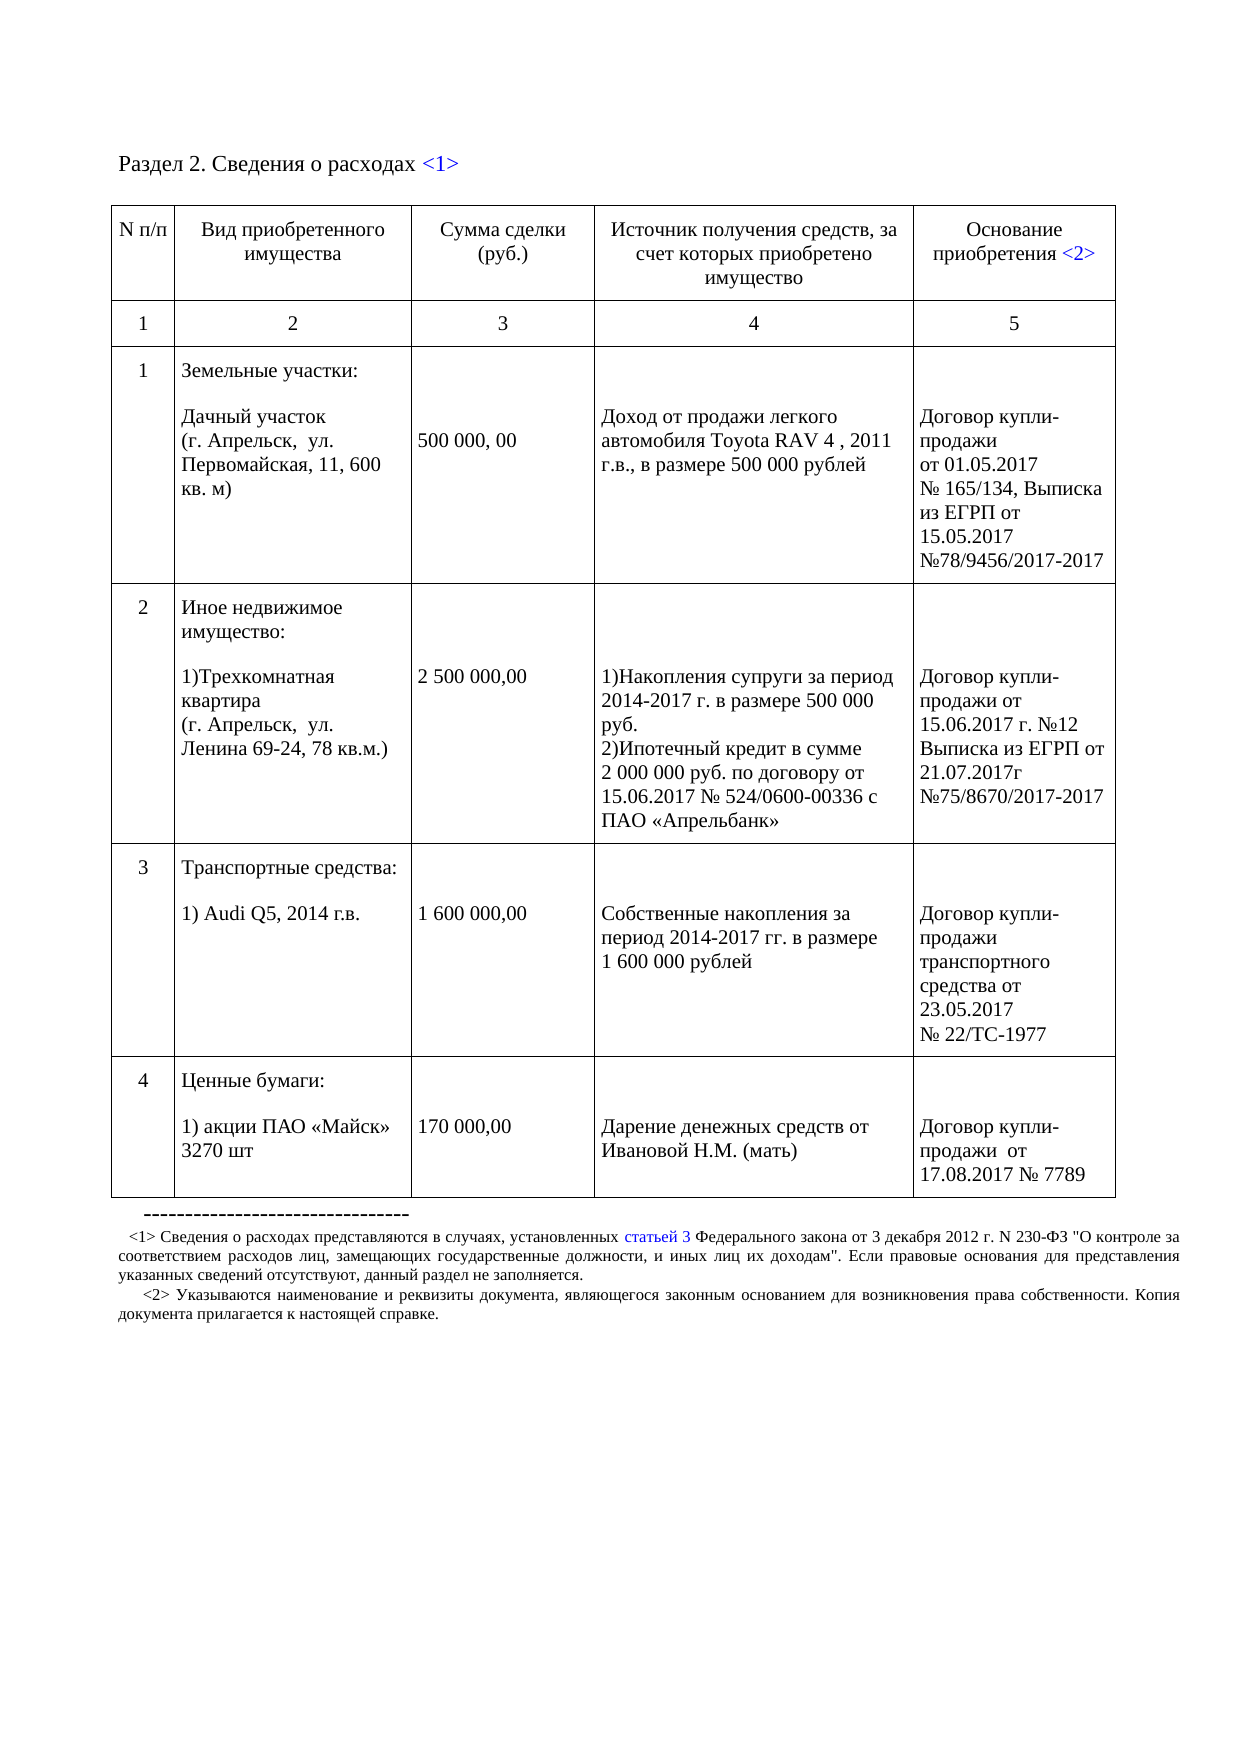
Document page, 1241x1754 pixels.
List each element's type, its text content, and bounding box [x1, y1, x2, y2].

table_cell Договор купли-продажи от 15.06.2017 г. №12 Выписка из ЕГРП от 21.07.2017г №75/8670/2017-2017 [914, 654, 1115, 843]
table_cell 2 [175, 301, 411, 346]
table_cell [595, 584, 913, 653]
table_cell Договор купли-продажи транспортного средства от 23.05.2017 № 22/ТС-1977 [914, 890, 1115, 1056]
table_cell 5 [914, 301, 1115, 346]
table_header N п/п [112, 206, 174, 299]
table_cell [412, 347, 594, 392]
table_cell Земельные участки: [175, 347, 411, 392]
text <2> Указываются наименование и реквизиты документа, являющегося законным основанием для возникновения права собственности. Копия документа прилагается к настоящей справке. [118, 1284, 1181, 1323]
table_cell 1 [112, 301, 174, 346]
table_cell 170 000,00 [412, 1103, 594, 1197]
table_cell Договор купли-продажи от 01.05.2017 № 165/134, Выписка из ЕГРП от 15.05.2017 №78/9456/2017-2017 [914, 392, 1115, 583]
table_cell Договор купли- продажи от 17.08.2017 № 7789 [914, 1103, 1115, 1197]
table_cell [412, 844, 594, 889]
table_header Вид приобретенного имущества [175, 206, 411, 299]
table_header Основание приобретения <2> [914, 206, 1115, 299]
table_cell [412, 584, 594, 653]
table_cell [412, 1057, 594, 1102]
table_cell Доход от продажи легкого автомобиля Toyota RAV 4 , 2011 г.в., в размере 500 000 рублей [595, 392, 913, 583]
table_cell [914, 584, 1115, 653]
table_cell Дарение денежных средств от Ивановой Н.М. (мать) [595, 1103, 913, 1197]
table_cell [914, 844, 1115, 889]
table_cell [595, 1057, 913, 1102]
table_cell 1)Накопления супруги за период 2014-2017 г. в размере 500 000 руб. 2)Ипотечный кредит в сумме 2 000 000 руб. по договору от 15.06.2017 № 524/0600-00336 с ПАО «Апрельбанк» [595, 654, 913, 843]
table_cell Собственные накопления за период 2014-2017 гг. в размере 1 600 000 рублей [595, 890, 913, 1056]
text -------------------------------- [118, 1198, 1181, 1227]
table_cell 2 [112, 584, 174, 843]
table_cell [914, 347, 1115, 392]
table_cell 4 [112, 1057, 174, 1197]
text <1> Сведения о расходах представляются в случаях, установленных статьей 3 Федерального закона от 3 декабря 2012 г. N 230-ФЗ "О контроле за соответствием расходов лиц, замещающих государственные должности, и иных лиц их доходам". Если правовые основания для представления указанных сведений отсутствуют, данный раздел не заполняется. [118, 1227, 1181, 1284]
table_cell 1 600 000,00 [412, 890, 594, 1056]
table_cell Транспортные средства: [175, 844, 411, 889]
table_cell 500 000, 00 [412, 392, 594, 583]
table_cell [914, 1057, 1115, 1102]
table_cell [595, 347, 913, 392]
table_cell 1) Audi Q5, 2014 г.в. [175, 890, 411, 1056]
table_cell [595, 844, 913, 889]
table_cell Ценные бумаги: [175, 1057, 411, 1102]
table_cell 1)Трехкомнатная квартира (г. Апрельск, ул. Ленина 69-24, 78 кв.м.) [175, 654, 411, 843]
text Раздел 2. Сведения о расходах <1> [118, 150, 1181, 176]
table_cell 3 [112, 844, 174, 1056]
table_cell Иное недвижимое имущество: [175, 584, 411, 653]
table_header Сумма сделки (руб.) [412, 206, 594, 299]
table_cell 1 [112, 347, 174, 583]
table_cell 2 500 000,00 [412, 654, 594, 843]
table_cell 1) акции ПАО «Майск» 3270 шт [175, 1103, 411, 1197]
table_cell Дачный участок (г. Апрельск, ул. Первомайская, 11, 600 кв. м) [175, 392, 411, 583]
table_cell 4 [595, 301, 913, 346]
table_cell 3 [412, 301, 594, 346]
table_header Источник получения средств, за счет которых приобретено имущество [595, 206, 913, 299]
